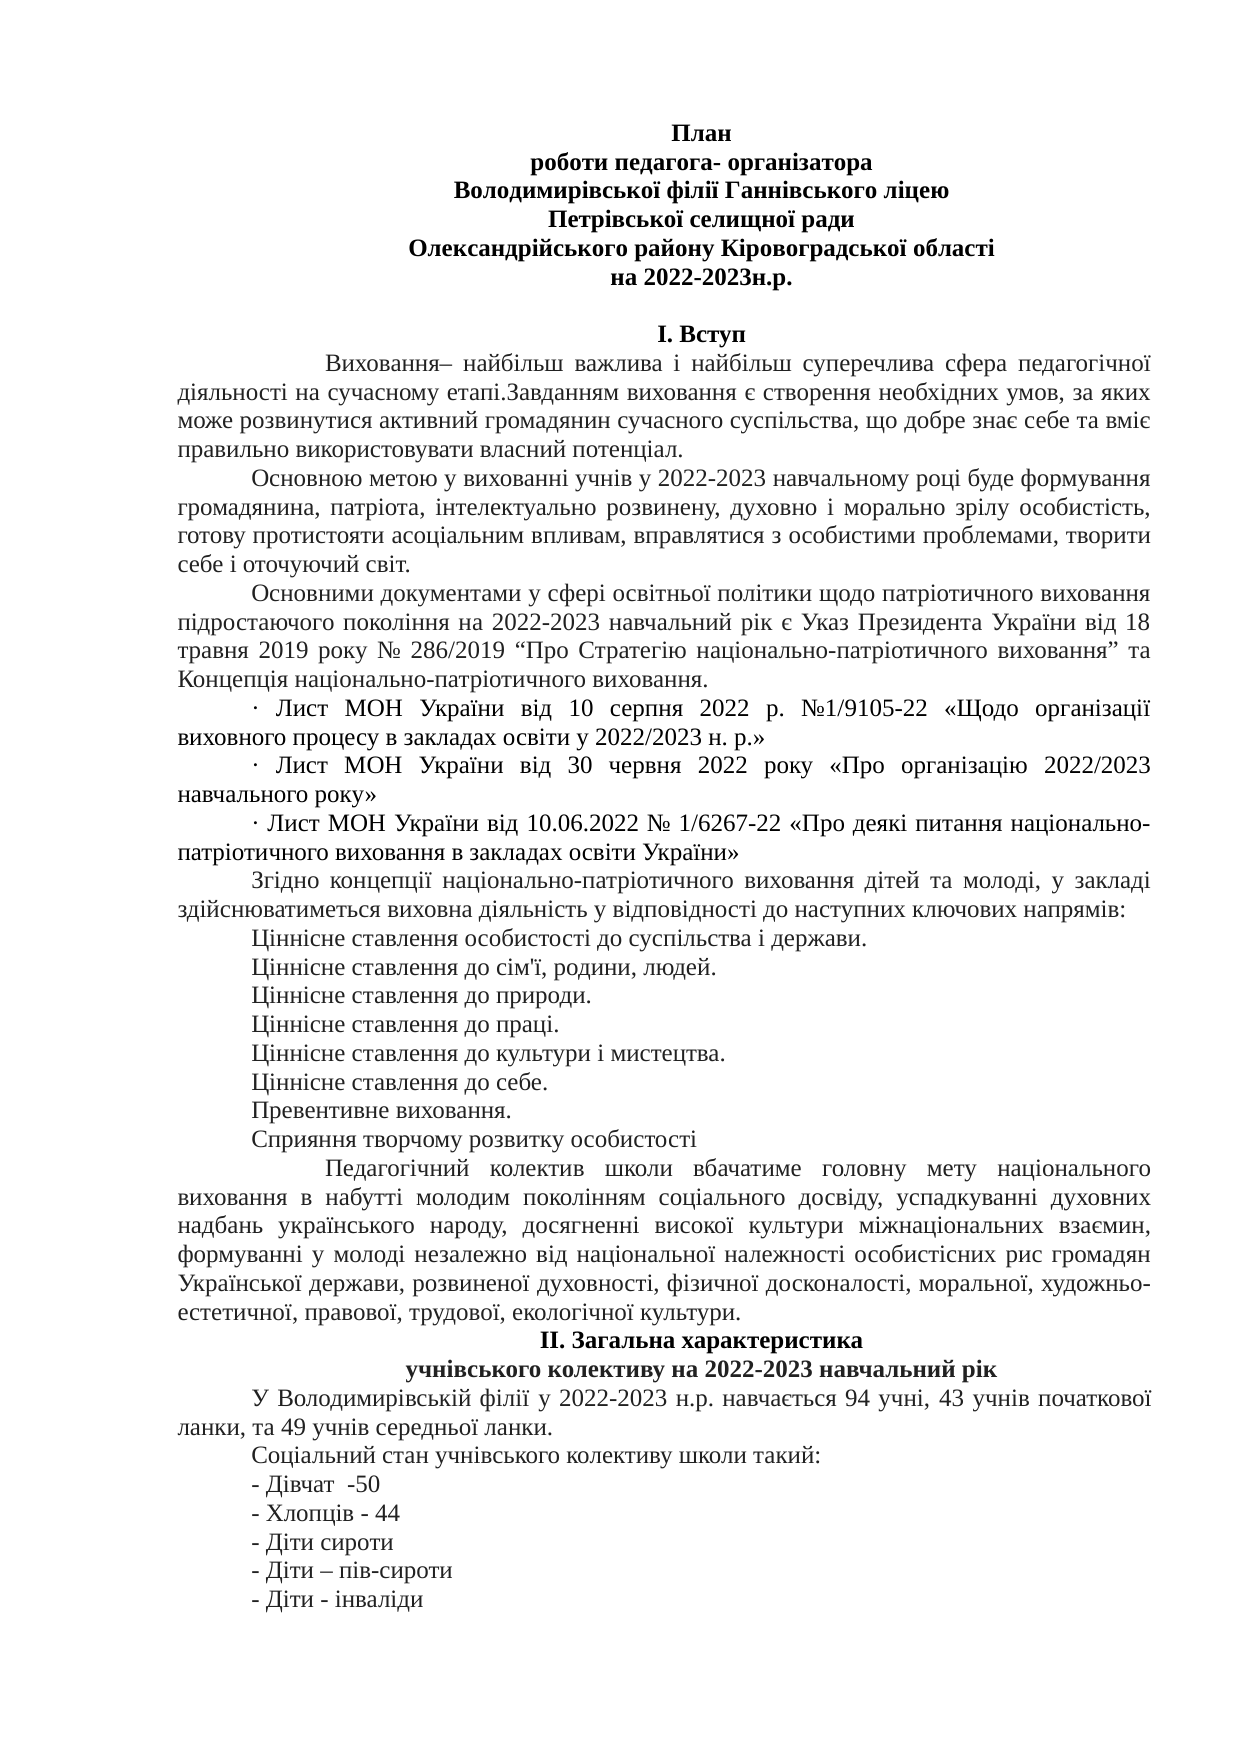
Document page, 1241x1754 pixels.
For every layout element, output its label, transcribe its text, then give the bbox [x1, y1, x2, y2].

text ІІ. Загальна характеристика [177, 1326, 1152, 1354]
text У Володимирівській філії у 2022-2023 н.р. навчається 94 учні, 43 учнів початкової ланки, та 49 учнів середньої ланки. [177, 1383, 1152, 1441]
text · Лист МОН України від 30 червня 2022 року «Про організацію 2022/2023 навчального року» [177, 751, 1152, 808]
text Основними документами у сфері освітньої політики щодо патріотичного виховання підростаючого покоління на 2022-2023 навчальний рік є Указ Президента України від 18 травня 2019 року № 286/2019 “Про Стратегію національно-патріотичного виховання” та Концепція національно-патріотичного виховання. [177, 578, 1152, 693]
text І. Вступ [177, 319, 1152, 348]
text Ціннісне ставлення до себе. [177, 1067, 1152, 1096]
text Володимирівської філії Ганнівського ліцею [177, 176, 1152, 204]
text учнівського колективу на 2022-2023 навчальний рік [177, 1354, 1152, 1383]
text Олександрійського району Кіровоградської області [177, 233, 1152, 262]
text - Діти сироти [177, 1527, 1152, 1556]
text Педагогічний колектив школи вбачатиме головну мету національного виховання в набутті молодим поколінням соціального досвіду, успадкуванні духовних надбань українського народу, досягненні високої культури міжнаціональних взаємин, формуванні у молоді незалежно від національної належності особистісних рис громадян Української держави, розвиненої духовності, фізичної досконалості, моральної, художньо-естетичної, правової, трудової, екологічної культури. [177, 1153, 1152, 1326]
text · Лист МОН України від 10.06.2022 № 1/6267-22 «Про деякі питання національно-патріотичного виховання в закладах освіти України» [177, 808, 1152, 866]
text Виховання– найбільш важлива і найбільш суперечлива сфера педагогічної діяльності на сучасному етапі.Завданням виховання є створення необхідних умов, за яких може розвинутися активний громадянин сучасного суспільства, що добре знає себе та вміє правильно використовувати власний потенціал. [177, 348, 1152, 463]
text Ціннісне ставлення до природи. [177, 981, 1152, 1009]
text Соціальний стан учнівського колективу школи такий: [177, 1441, 1152, 1469]
text - Діти - інваліди [177, 1584, 1152, 1613]
text на 2022-2023н.р. [177, 262, 1152, 291]
text · Лист МОН України від 10 серпня 2022 р. №1/9105-22 «Щодо організації виховного процесу в закладах освіти у 2022/2023 н. р.» [177, 693, 1152, 751]
text - Діти – пів-сироти [177, 1556, 1152, 1584]
text Ціннісне ставлення до праці. [177, 1009, 1152, 1038]
text - Дівчат -50 [177, 1469, 1152, 1498]
text Основною метою у вихованні учнів у 2022-2023 навчальному році буде формування громадянина, патріота, інтелектуально розвинену, духовно і морально зрілу особистість, готову протистояти асоціальним впливам, вправлятися з особистими проблемами, творити себе і оточуючий світ. [177, 463, 1152, 578]
text Ціннісне ставлення до культури і мистецтва. [177, 1038, 1152, 1067]
text Згідно концепції національно-патріотичного виховання дітей та молоді, у закладі здійснюватиметься виховна діяльність у відповідності до наступних ключових напрямів: [177, 866, 1152, 923]
text Ціннісне ставлення до сім'ї, родини, людей. [177, 952, 1152, 981]
text Ціннісне ставлення особистості до суспільства і держави. [177, 923, 1152, 952]
text Петрівської селищної ради [177, 204, 1152, 233]
text роботи педагога- організатора [177, 147, 1152, 176]
text Превентивне виховання. [177, 1096, 1152, 1124]
text Сприяння творчому розвитку особистості [177, 1124, 1152, 1153]
text План [177, 118, 1152, 147]
text - Хлопців - 44 [177, 1498, 1152, 1527]
